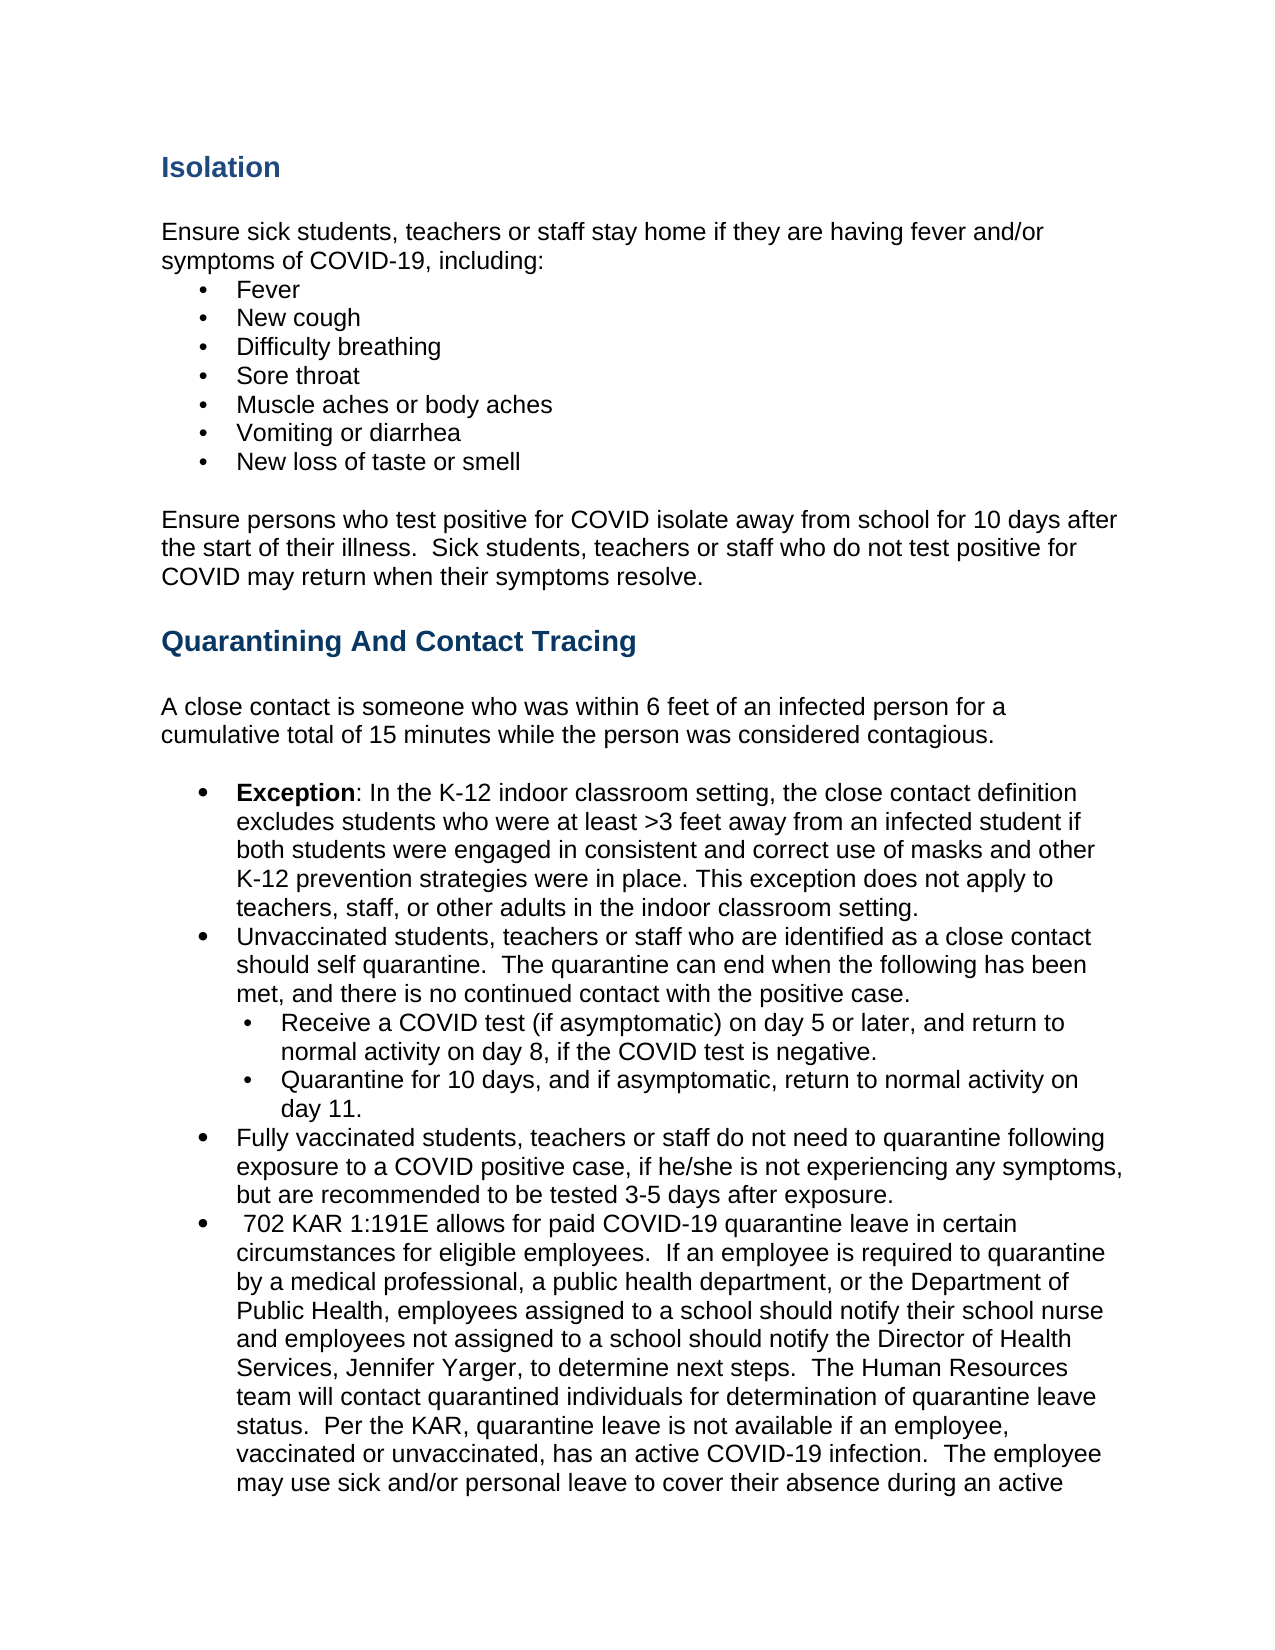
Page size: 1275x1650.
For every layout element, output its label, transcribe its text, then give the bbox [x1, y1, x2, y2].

subtitle Quarantine for 10 days, and if asymptomatic, return to normal activity on day 11. [243, 1065, 1125, 1123]
subtitle Muscle aches or body aches [198, 389, 1125, 418]
subtitle Quarantining And Contact Tracing [161, 624, 1125, 658]
subtitle Vomiting or diarrhea [198, 418, 1125, 447]
list Exception: In the K-12 indoor classroom setting, the close contact definition excludes students who were at least >3 feet away from an infected student if both students were engaged in consistent and correct use of masks and other K-12 prevention strategies were in place. This exception does not apply to teachers, staff, or other adults in the indoor classroom setting. [198, 778, 1125, 922]
subtitle Ensure sick students, teachers or staff stay home if they are having fever and/or symptoms of COVID-19, including: [161, 217, 1125, 274]
subtitle New cough [198, 303, 1125, 332]
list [198, 1209, 1125, 1497]
subtitle Isolation [161, 150, 1125, 183]
subtitle Difficulty breathing [198, 332, 1125, 361]
subtitle Ensure persons who test positive for COVID isolate away from school for 10 days after the start of their illness. Sick students, teachers or staff who do not test positive for COVID may return when their symptoms resolve. [161, 504, 1125, 591]
subtitle Fully vaccinated students, teachers or staff do not need to quarantine following exposure to a COVID positive case, if he/she is not experiencing any symptoms, but are recommended to be tested 3-5 days after exposure. [198, 1123, 1125, 1209]
subtitle Sore throat [198, 361, 1125, 389]
text A close contact is someone who was within 6 feet of an infected person for a cumulative total of 15 minutes while the person was considered contagious. [161, 691, 1125, 749]
subtitle Unvaccinated students, teachers or staff who are identified as a close contact should self quarantine. The quarantine can end when the following has been met, and there is no continued contact with the positive case. [198, 922, 1125, 1008]
subtitle Receive a COVID test (if asymptomatic) on day 5 or later, and return to normal activity on day 8, if the COVID test is negative. [243, 1008, 1125, 1065]
subtitle New loss of taste or smell [198, 447, 1125, 476]
subtitle Fever [198, 274, 1125, 303]
